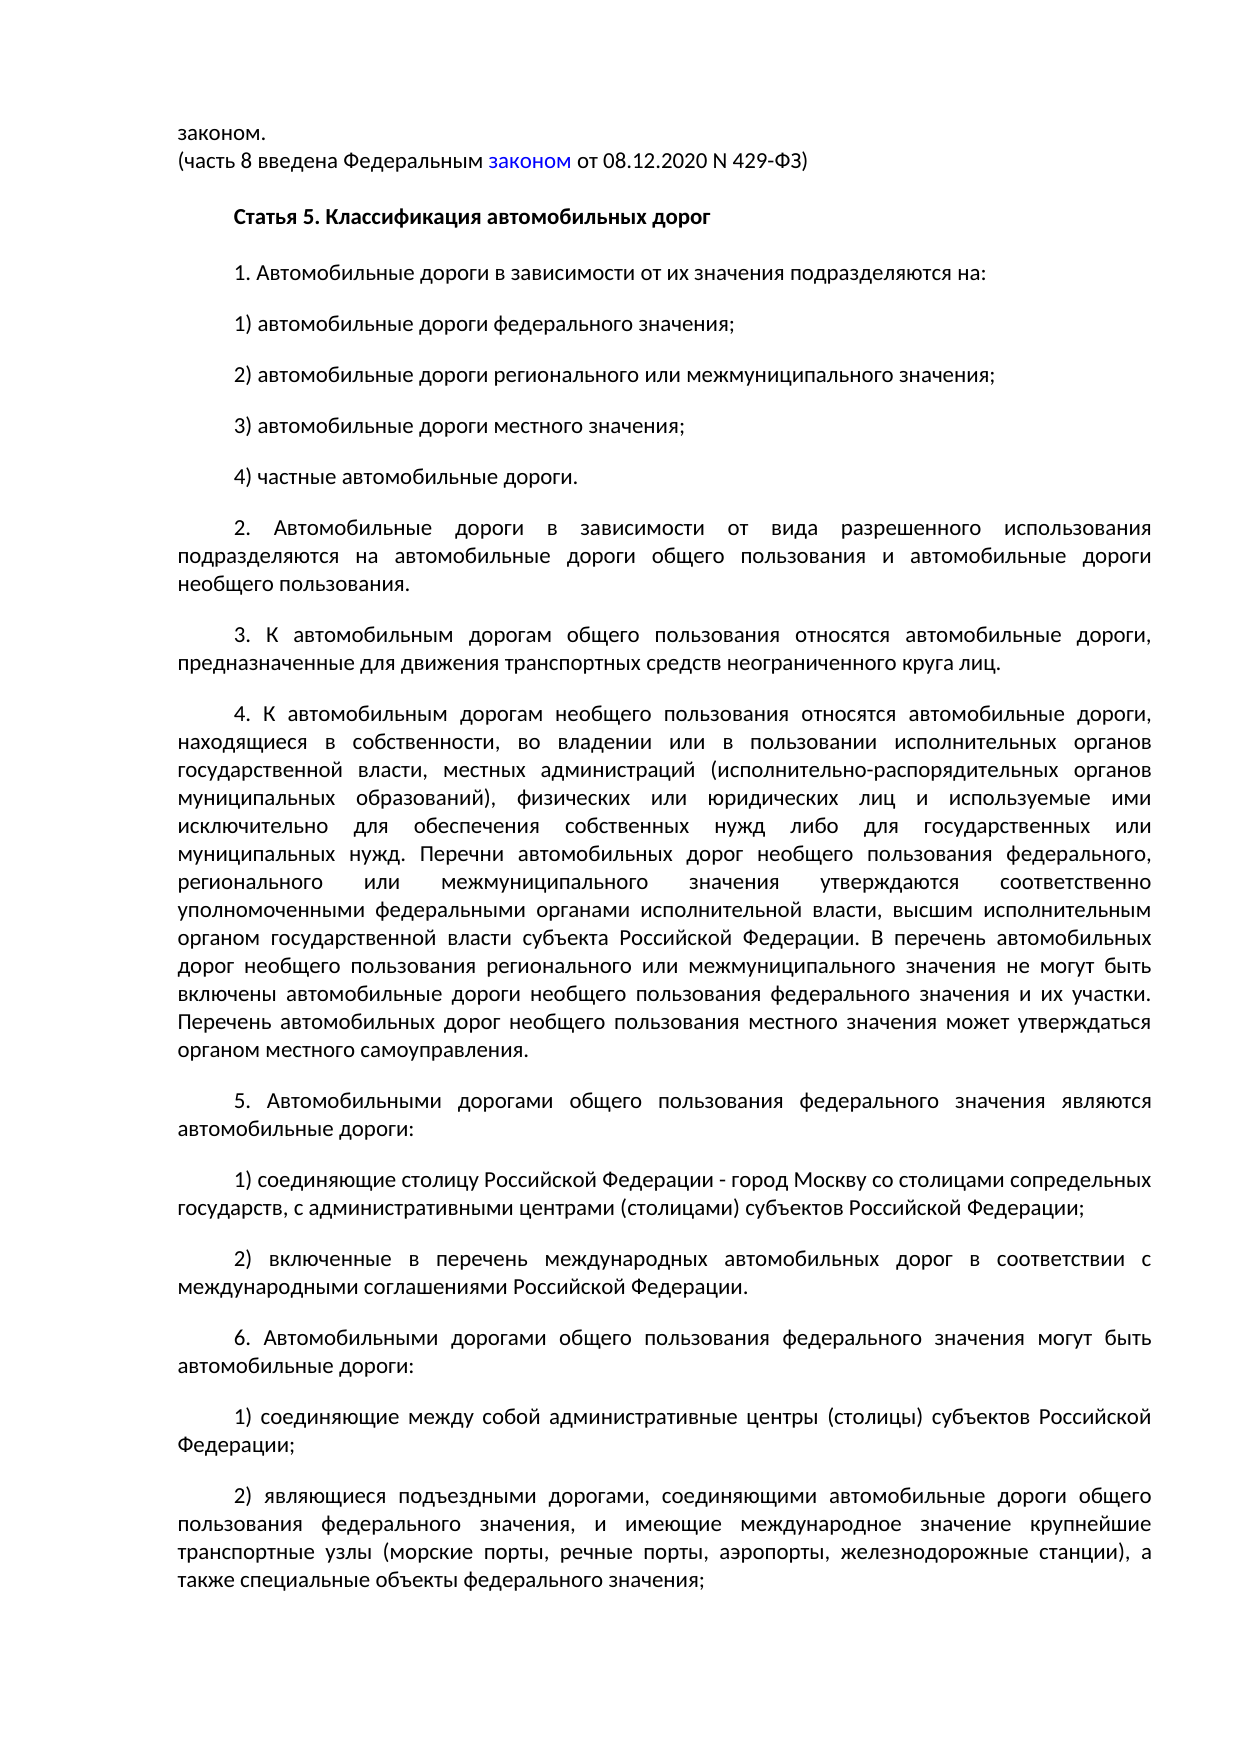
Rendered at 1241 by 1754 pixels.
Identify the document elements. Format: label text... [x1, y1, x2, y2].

text 2) включенные в перечень международных автомобильных дорог в соответствии с международными соглашениями Российской Федерации. [177, 1244, 1152, 1300]
title Статья 5. Классификация автомобильных дорог [177, 202, 1152, 230]
text (часть 8 введена Федеральным законом от 08.12.2020 N 429-ФЗ) [177, 146, 1152, 174]
text 3) автомобильные дороги местного значения; [177, 411, 1152, 439]
text 6. Автомобильными дорогами общего пользования федерального значения могут быть автомобильные дороги: [177, 1323, 1152, 1379]
text 1) соединяющие между собой административные центры (столицы) субъектов Российской Федерации; [177, 1402, 1152, 1458]
text 1) автомобильные дороги федерального значения; [177, 309, 1152, 337]
text 2) автомобильные дороги регионального или межмуниципального значения; [177, 360, 1152, 388]
text 2. Автомобильные дороги в зависимости от вида разрешенного использования подразделяются на автомобильные дороги общего пользования и автомобильные дороги необщего пользования. [177, 513, 1152, 597]
text 2) являющиеся подъездными дорогами, соединяющими автомобильные дороги общего пользования федерального значения, и имеющие международное значение крупнейшие транспортные узлы (морские порты, речные порты, аэропорты, железнодорожные станции), а также специальные объекты федерального значения; [177, 1481, 1152, 1593]
text 5. Автомобильными дорогами общего пользования федерального значения являются автомобильные дороги: [177, 1086, 1152, 1142]
text 1) соединяющие столицу Российской Федерации - город Москву со столицами сопредельных государств, с административными центрами (столицами) субъектов Российской Федерации; [177, 1165, 1152, 1221]
text 4) частные автомобильные дороги. [177, 462, 1152, 490]
text 3. К автомобильным дорогам общего пользования относятся автомобильные дороги, предназначенные для движения транспортных средств неограниченного круга лиц. [177, 620, 1152, 676]
text 4. К автомобильным дорогам необщего пользования относятся автомобильные дороги, находящиеся в собственности, во владении или в пользовании исполнительных органов государственной власти, местных администраций (исполнительно-распорядительных органов муниципальных образований), физических или юридических лиц и используемые ими исключительно для обеспечения собственных нужд либо для государственных или муниципальных нужд. Перечни автомобильных дорог необщего пользования федерального, регионального или межмуниципального значения утверждаются соответственно уполномоченными федеральными органами исполнительной власти, высшим исполнительным органом государственной власти субъекта Российской Федерации. В перечень автомобильных дорог необщего пользования регионального или межмуниципального значения не могут быть включены автомобильные дороги необщего пользования федерального значения и их участки. Перечень автомобильных дорог необщего пользования местного значения может утверждаться органом местного самоуправления. [177, 699, 1152, 1063]
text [177, 118, 1152, 146]
text 1. Автомобильные дороги в зависимости от их значения подразделяются на: [177, 258, 1152, 286]
